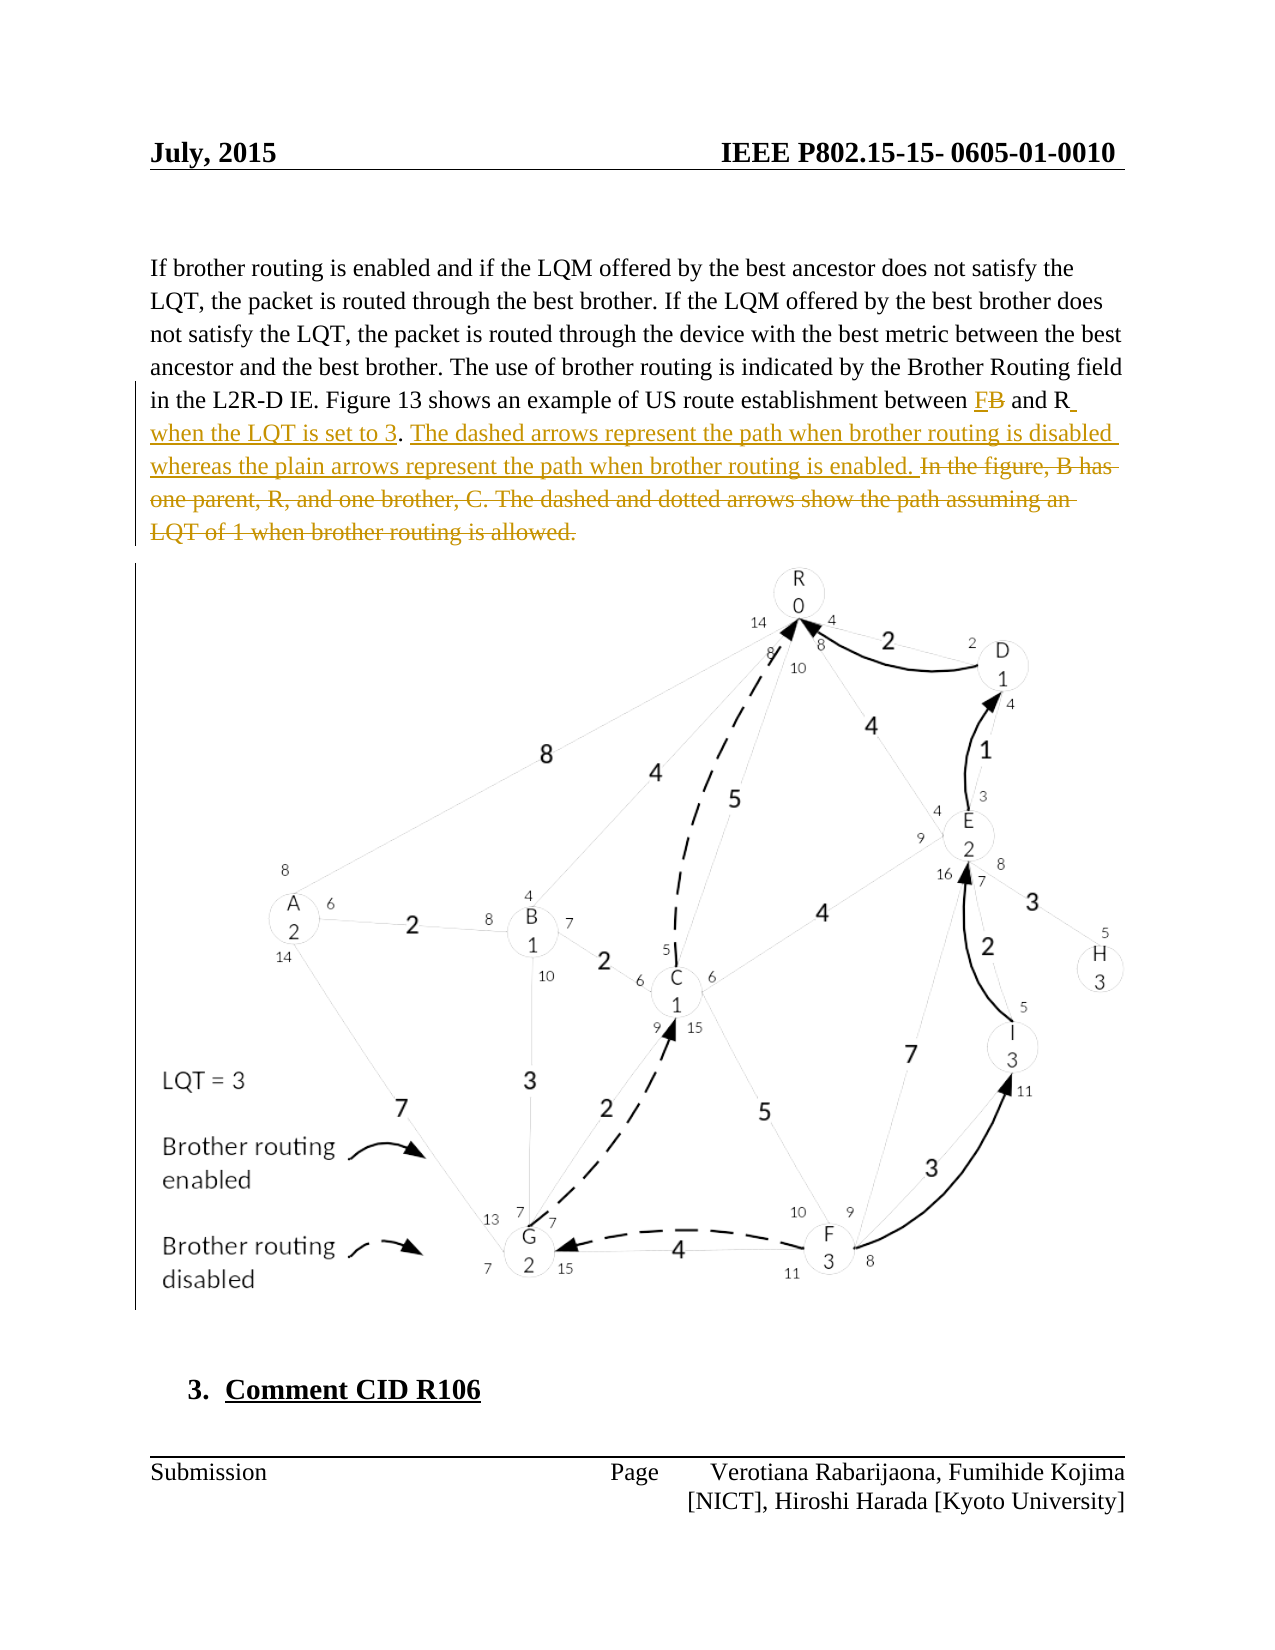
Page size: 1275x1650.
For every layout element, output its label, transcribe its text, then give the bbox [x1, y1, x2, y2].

text If brother routing is enabled and if the LQM offered by the best ancestor does not satisfy the LQT, the packet is routed through the best brother. If the LQM offered by the best brother does not satisfy the LQT, the packet is routed through the device with the best metric between the best ancestor and the best brother. The use of brother routing is indicated by the Brother Routing field in the L2R-D IE. Figure 13 shows an example of US route establishment between and R. [150, 253, 1125, 546]
list Comment CID R106 [187, 1372, 1125, 1406]
